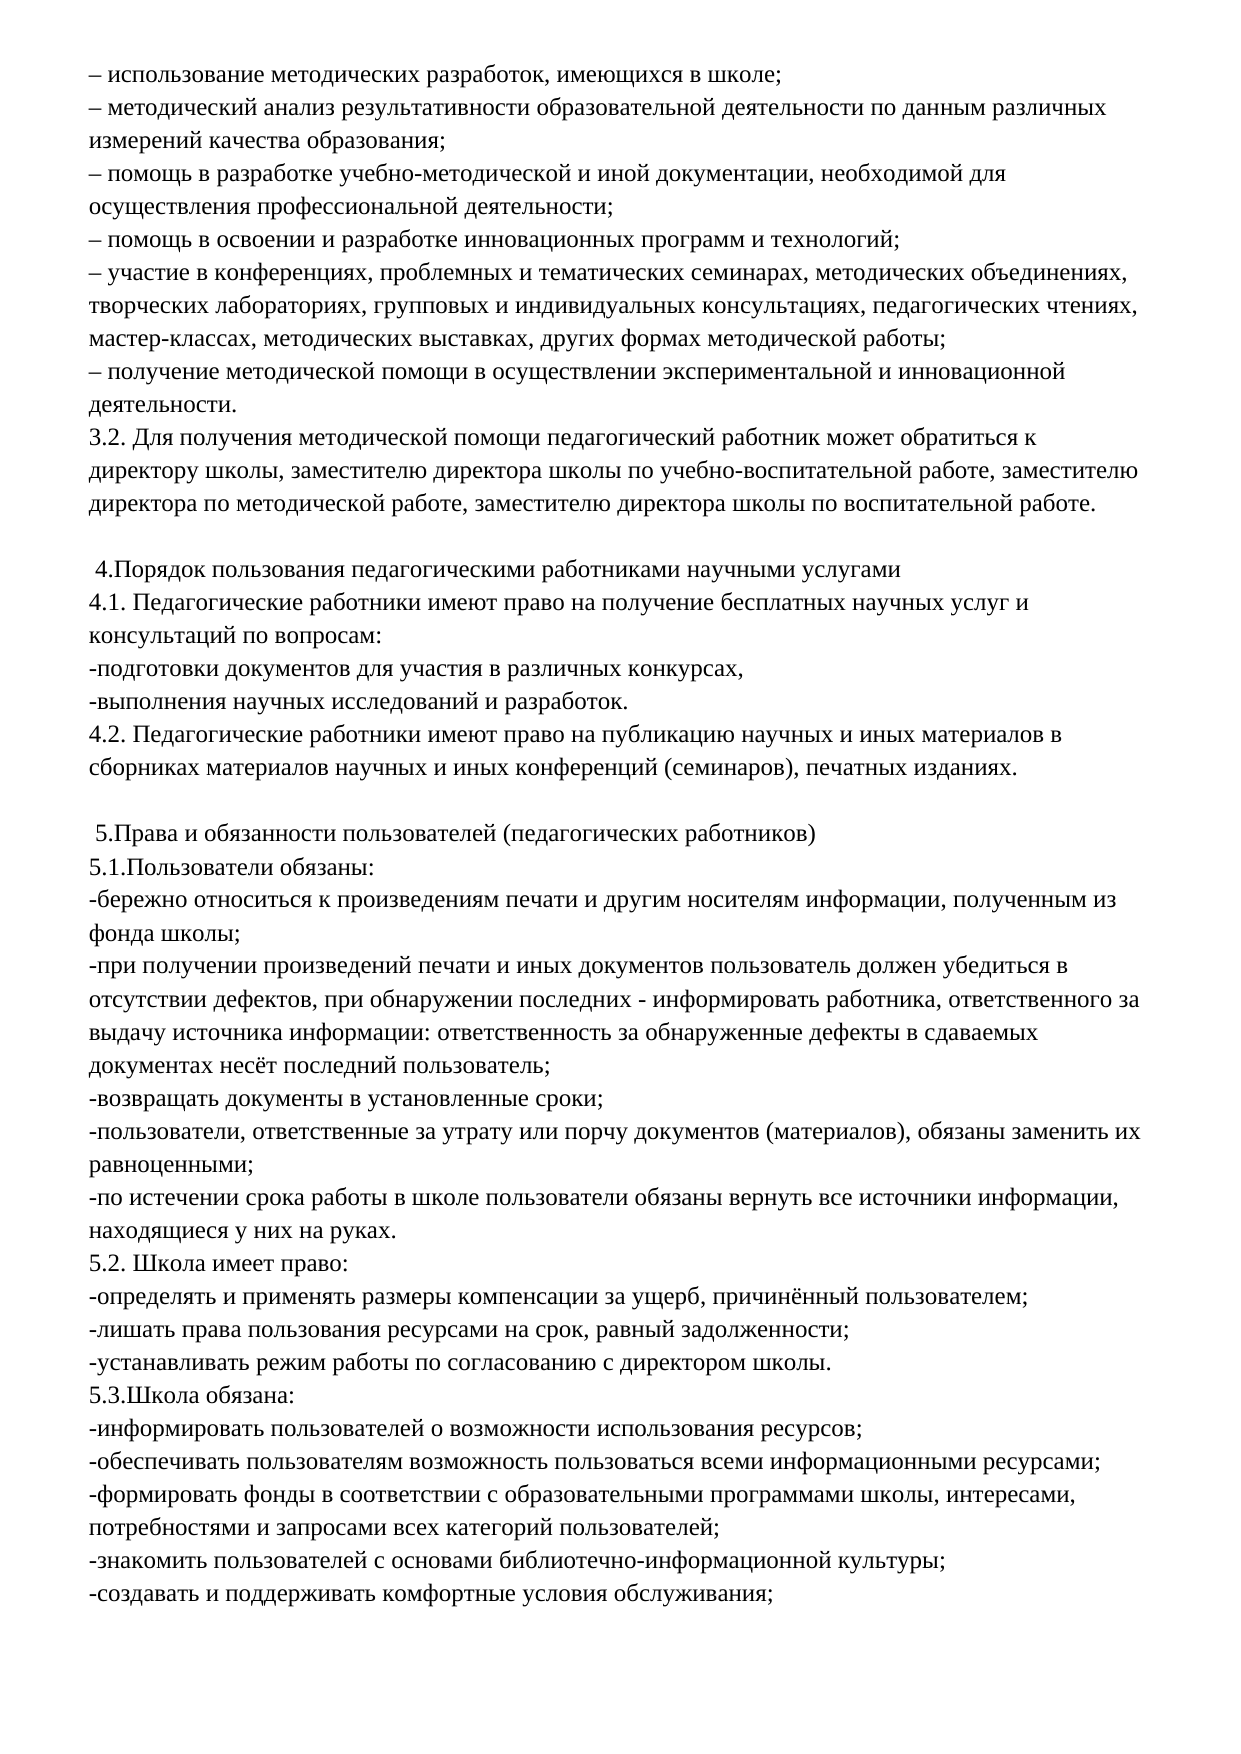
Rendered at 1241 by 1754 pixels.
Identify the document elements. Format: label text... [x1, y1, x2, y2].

text -информировать пользователей о возможности использования ресурсов; [88, 1413, 1152, 1442]
text 4.Порядок пользования педагогическими работниками научными услугами [88, 554, 1152, 583]
text – использование методических разработок, имеющихся в школе; [88, 59, 1152, 88]
text -пользователи, ответственные за утрату или порчу документов (материалов), обязаны заменить их равноценными; [88, 1116, 1152, 1177]
text -по истечении срока работы в школе пользователи обязаны вернуть все источники информации, находящиеся у них на руках. [88, 1182, 1152, 1243]
text – участие в конференциях, проблемных и тематических семинарах, методических объединениях, творческих лабораториях, групповых и индивидуальных консультациях, педагогических чтениях, мастер-классах, методических выставках, других формах методической работы; – получение методической помощи в осуществлении экспериментальной и инновационной деятельности. [88, 257, 1152, 418]
text -лишать права пользования ресурсами на срок, равный задолженности; [88, 1314, 1152, 1343]
text -обеспечивать пользователям возможность пользоваться всеми информационными ресурсами; [88, 1446, 1152, 1475]
text 5.1.Пользователи обязаны: [88, 852, 1152, 880]
text -знакомить пользователей с основами библиотечно-информационной культуры; [88, 1545, 1152, 1574]
text -при получении произведений печати и иных документов пользователь должен убедиться в отсутствии дефектов, при обнаружении последних - информировать работника, ответственного за выдачу источника информации: ответственность за обнаруженные дефекты в сдаваемых документах несёт последний пользователь; [88, 951, 1152, 1078]
text 3.2. Для получения методической помощи педагогический работник может обратиться к директору школы, заместителю директора школы по учебно-воспитательной работе, заместителю директора по методической работе, заместителю директора школы по воспитательной работе. [88, 422, 1152, 517]
text -определять и применять размеры компенсации за ущерб, причинённый пользователем; [88, 1281, 1152, 1309]
text 5.3.Школа обязана: [88, 1380, 1152, 1409]
text -бережно относиться к произведениям печати и другим носителям информации, полученным из фонда школы; [88, 884, 1152, 946]
text -подготовки документов для участия в различных конкурсах, [88, 653, 1152, 682]
text -возвращать документы в установленные сроки; [88, 1083, 1152, 1111]
text – методический анализ результативности образовательной деятельности по данным различных измерений качества образования; [88, 92, 1152, 154]
text 5.2. Школа имеет право: [88, 1248, 1152, 1277]
text -создавать и поддерживать комфортные условия обслуживания; [88, 1578, 1152, 1607]
text – помощь в освоении и разработке инновационных программ и технологий; [88, 224, 1152, 253]
text -формировать фонды в соответствии с образовательными программами школы, интересами, потребностями и запросами всех категорий пользователей; [88, 1479, 1152, 1541]
text -выполнения научных исследований и разработок. [88, 686, 1152, 715]
text 4.1. Педагогические работники имеют право на получение бесплатных научных услуг и консультаций по вопросам: [88, 587, 1152, 649]
text -устанавливать режим работы по согласованию с директором школы. [88, 1347, 1152, 1376]
text 4.2. Педагогические работники имеют право на публикацию научных и иных материалов в сборниках материалов научных и иных конференций (семинаров), печатных изданиях. [88, 719, 1152, 781]
text – помощь в разработке учебно-методической и иной документации, необходимой для осуществления профессиональной деятельности; [88, 158, 1152, 220]
text 5.Права и обязанности пользователей (педагогических работников) [88, 818, 1152, 847]
